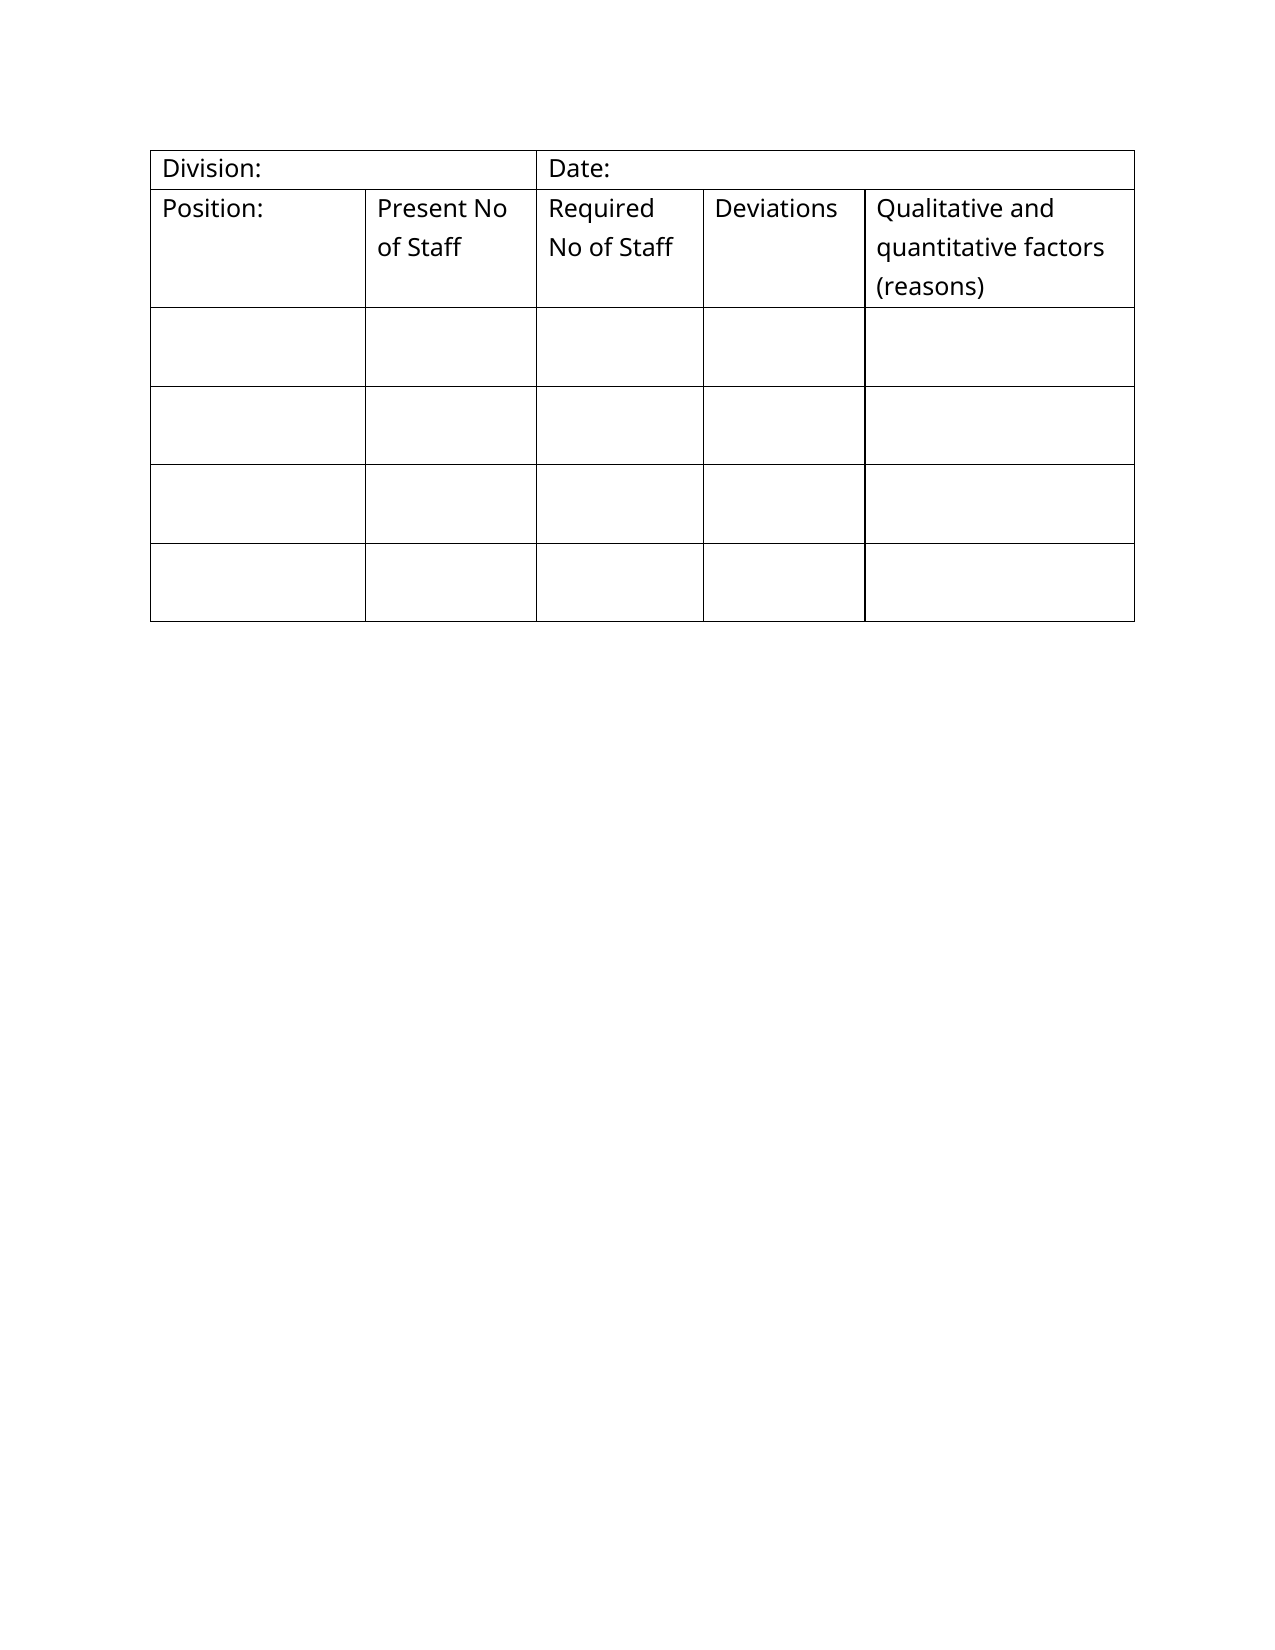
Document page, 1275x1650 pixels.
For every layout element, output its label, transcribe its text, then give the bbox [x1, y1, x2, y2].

table_cell [537, 308, 703, 386]
table_header Division: [151, 151, 536, 189]
table_cell [704, 308, 864, 386]
table_header Date: [537, 151, 1134, 189]
table_cell [366, 387, 536, 464]
table_cell Qualitative and quantitative factors (reasons) [866, 190, 1134, 307]
table_cell Deviations [704, 190, 864, 307]
table_cell Position: [151, 190, 365, 307]
table_cell [866, 465, 1134, 543]
table_cell Required No of Staff [537, 190, 703, 307]
table_cell [151, 544, 365, 621]
table_cell [151, 465, 365, 543]
table_cell [866, 308, 1134, 386]
table_cell [537, 544, 703, 621]
table_cell [151, 308, 365, 386]
table_cell [704, 387, 864, 464]
table_cell [704, 544, 864, 621]
table_cell [366, 544, 536, 621]
table_cell Present No of Staff [366, 190, 536, 307]
table_cell [366, 308, 536, 386]
table_cell [866, 544, 1134, 621]
table_cell [704, 465, 864, 543]
table_cell [866, 387, 1134, 464]
table_cell [537, 465, 703, 543]
table_cell [151, 387, 365, 464]
table_cell [537, 387, 703, 464]
table_cell [366, 465, 536, 543]
